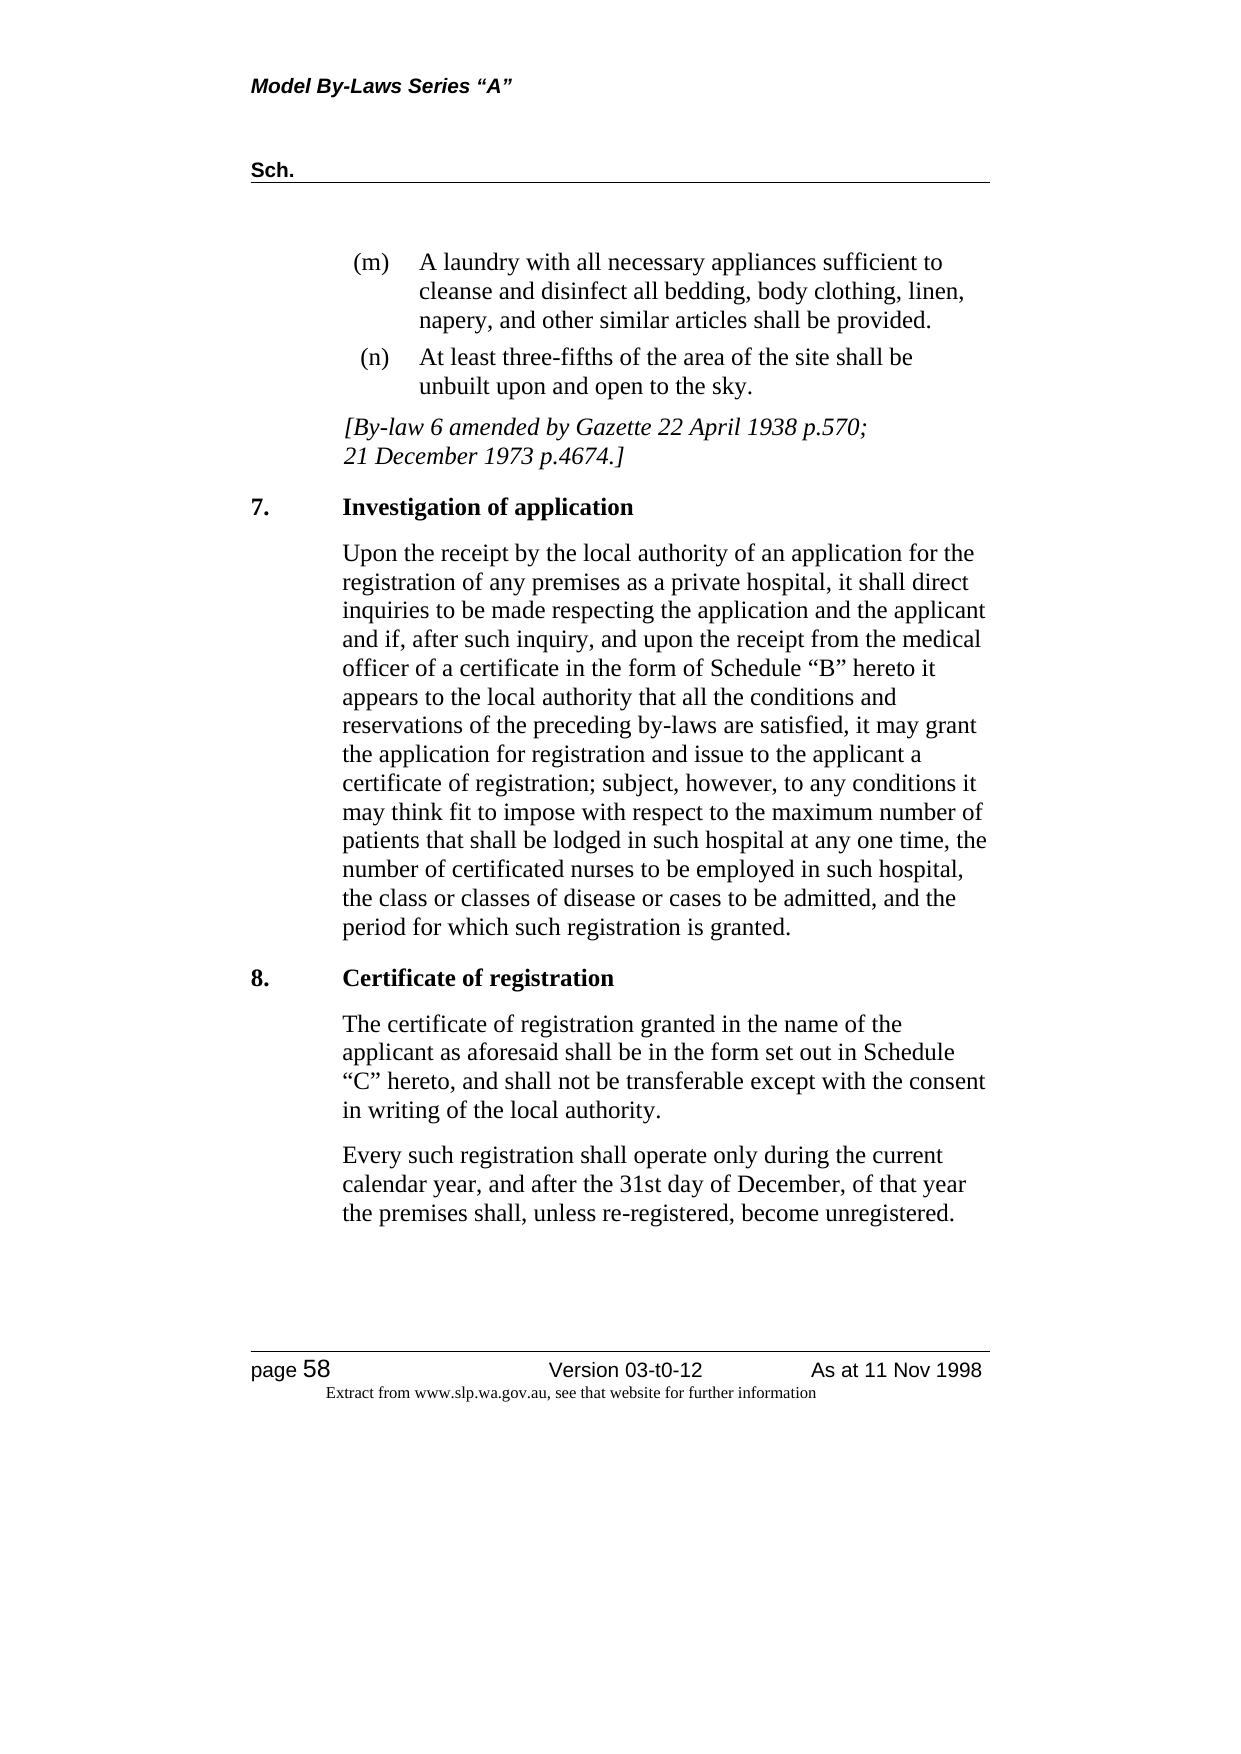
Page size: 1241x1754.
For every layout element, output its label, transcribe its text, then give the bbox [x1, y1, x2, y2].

subtitle 7. Investigation of application [251, 492, 990, 521]
text (n) At least three-fifths of the area of the site shall be unbuilt upon and open to the sky. [251, 342, 990, 399]
text Every such registration shall operate only during the current calendar year, and after the 31st day of December, of that year the premises shall, unless re-registered, become unregistered. [251, 1140, 990, 1227]
text (m) A laundry with all necessary appliances sufficient to cleanse and disinfect all bedding, body clothing, linen, napery, and other similar articles shall be provided. [251, 247, 990, 334]
text Upon the receipt by the local authority of an application for the registration of any premises as a private hospital, it shall direct inquiries to be made respecting the application and the applicant and if, after such inquiry, and upon the receipt from the medical officer of a certificate in the form of Schedule “B” hereto it appears to the local authority that all the conditions and reservations of the preceding by-laws are satisfied, it may grant the application for registration and issue to the applicant a certificate of registration; subject, however, to any conditions it may think fit to impose with respect to the maximum number of patients that shall be lodged in such hospital at any one time, the number of certificated nurses to be employed in such hospital, the class or classes of disease or cases to be admitted, and the period for which such registration is granted. [251, 538, 990, 940]
text [By-law 6 amended by Gazette 22 April 1938 p.570; 21 December 1973 p.4674.] [251, 412, 990, 469]
text The certificate of registration granted in the name of the applicant as aforesaid shall be in the form set out in Schedule “C” hereto, and shall not be transferable except with the consent in writing of the local authority. [251, 1009, 990, 1124]
subtitle 8. Certificate of registration [251, 963, 990, 992]
